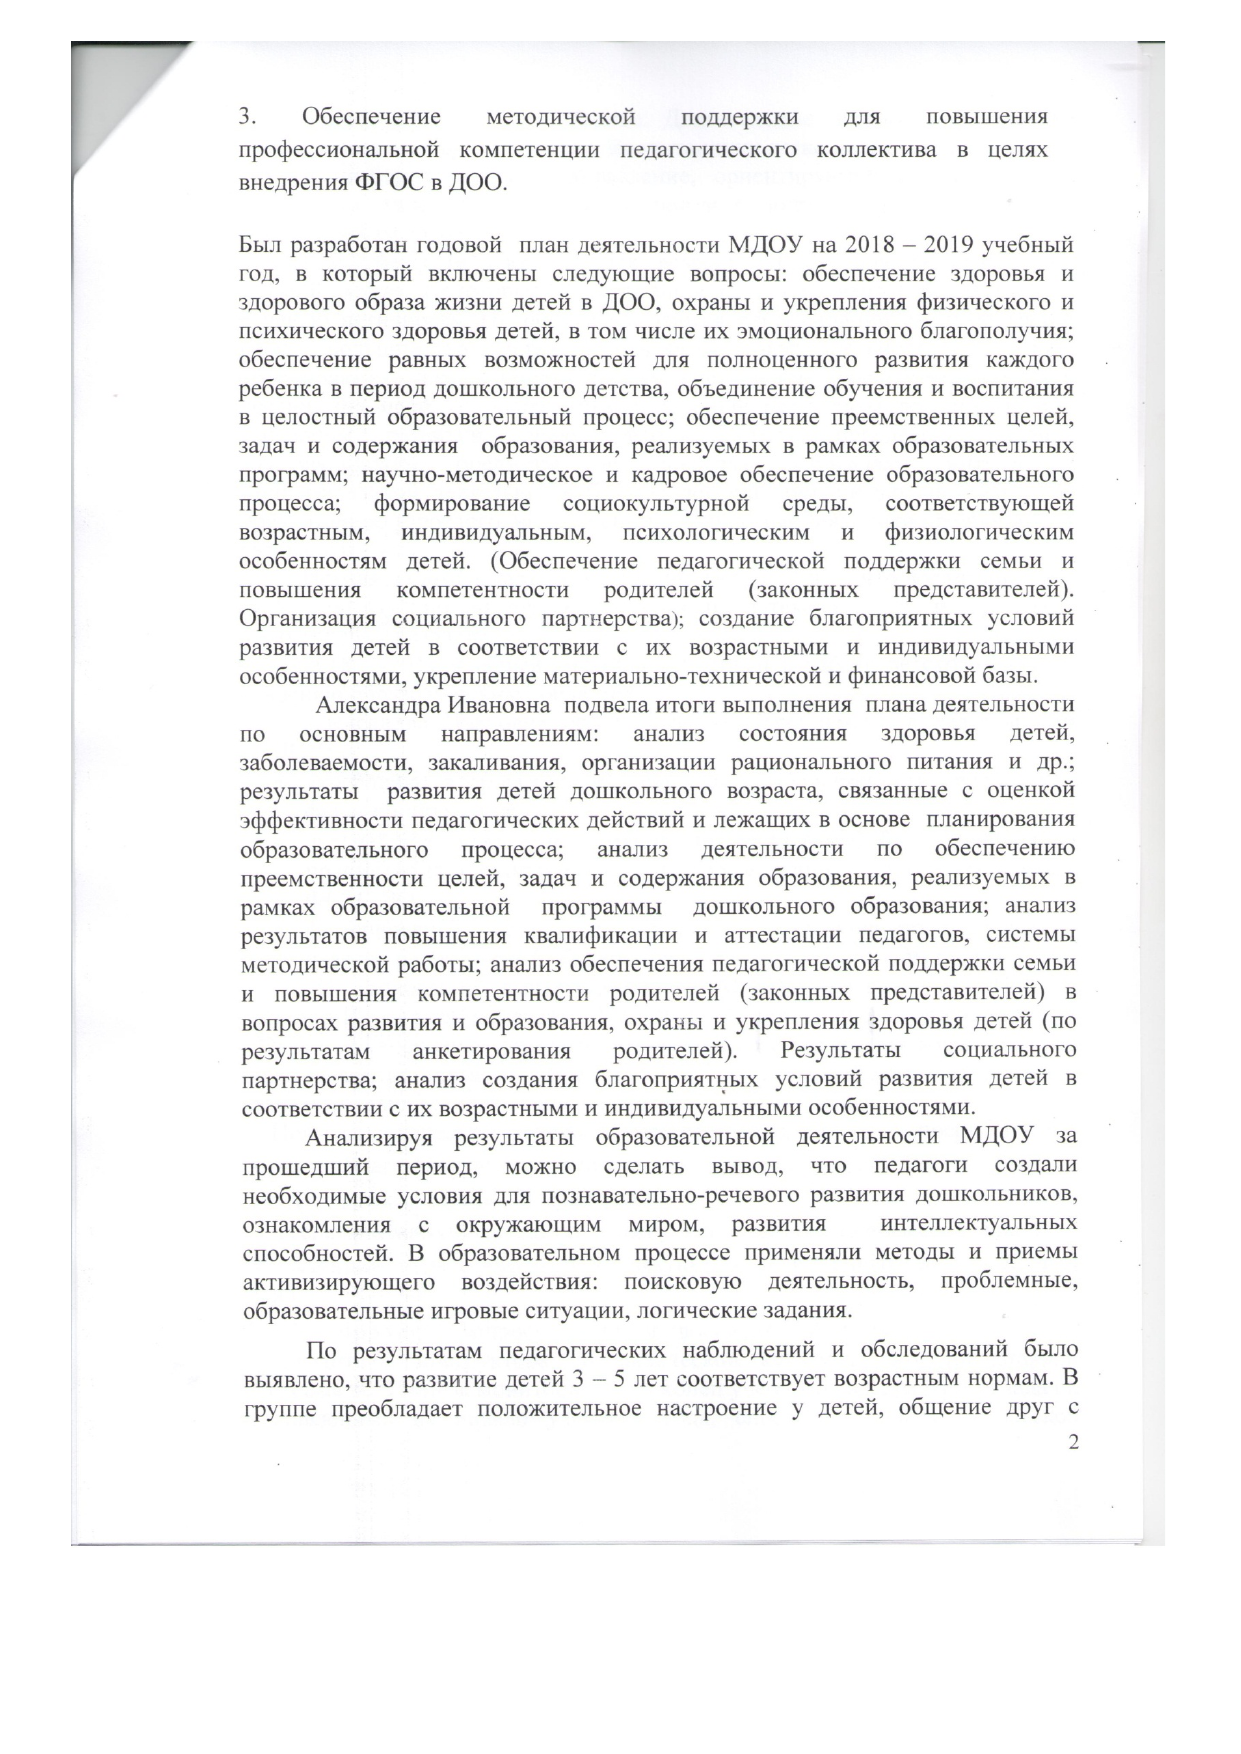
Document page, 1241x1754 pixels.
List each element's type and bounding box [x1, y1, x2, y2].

picture [71, 41, 1166, 1548]
